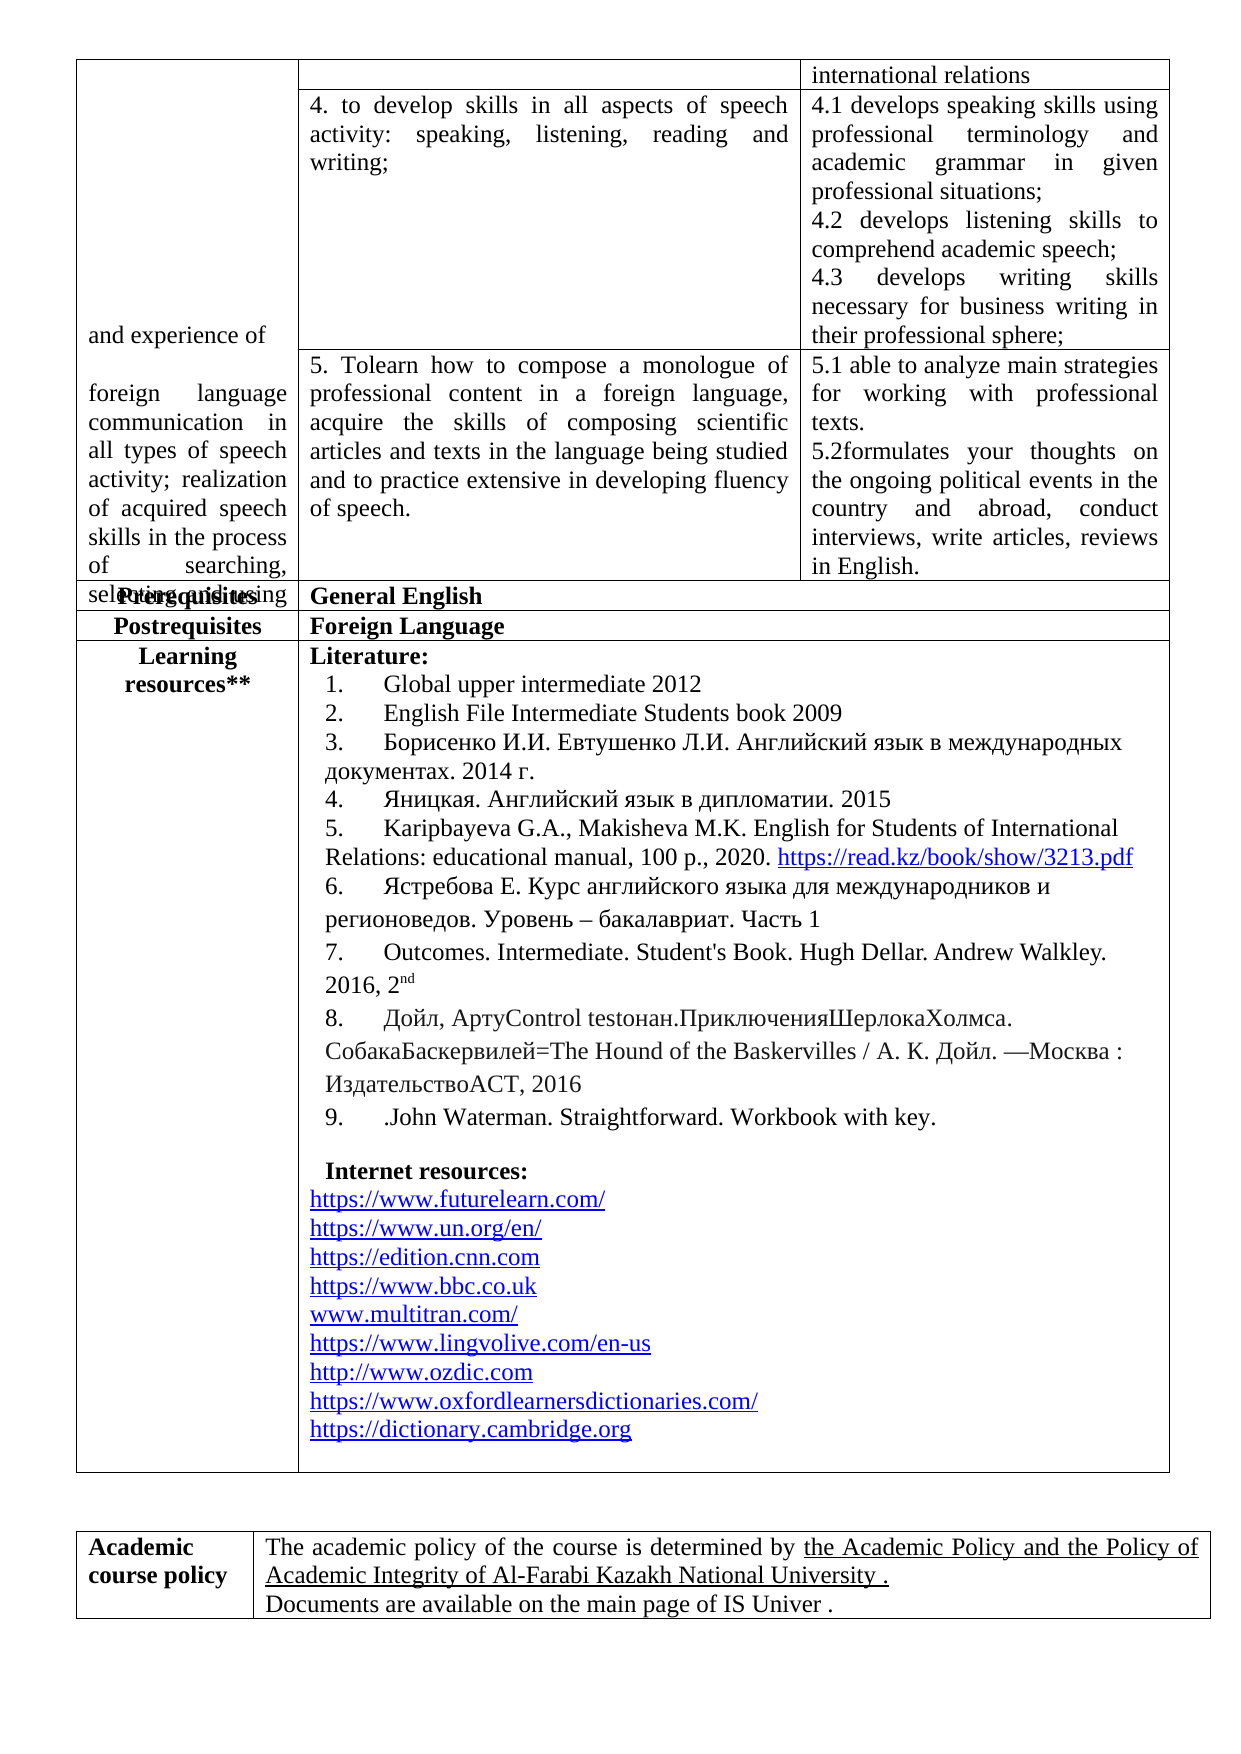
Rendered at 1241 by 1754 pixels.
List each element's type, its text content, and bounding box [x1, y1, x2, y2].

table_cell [299, 60, 800, 89]
table_cell 5. Tolearn how to compose a monologue of professional content in a foreign language, acquire the skills of composing scientific articles and texts in the language being studied and to practice extensive in developing fluency of speech. [299, 350, 800, 580]
table_cell Learning resources** [77, 641, 298, 1472]
table_cell General English [299, 581, 1169, 610]
table_cell Literature: Global upper intermediate 2012 English File Intermediate Students book 2009 Борисенко И.И. Евтушенко Л.И. Английский язык в международных документах. 2014 г. Яницкая. Английский язык в дипломатии. 2015 Karipbayeva G.A., Makisheva M.K. English for Students of International Relations: educational manual, 100 p., 2020. https://read.kz/book/show/3213.pdf Ястребова Е. Курс английского языка для международников и регионоведов. Уровень – бакалавриат. Часть 1 Outcomes. Intermediate. Student's Book. Hugh Dellar. Andrew Walkley. 2016, 2nd Дойл, АртуControl testонан.ПриключенияШерлокаХолмса. СобакаБаскервилей=The Hound of the Baskervilles / А. К. Дойл. —Москва : ИздательствоАСТ, 2016 .John Waterman. Straightforward. Workbook with key. Internet resources: https://www.futurelearn.com/ https://www.un.org/en/ https://edition.cnn.com https://www.bbc.co.uk www.multitran.com/ https://www.lingvolive.com/en-us http://www.ozdic.com https://www.oxfordlearnersdictionaries.com/ https://dictionary.cambridge.org [299, 641, 1169, 1472]
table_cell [801, 60, 1169, 89]
table_cell 4. to develop skills in all aspects of speech activity: speaking, listening, reading and writing; [299, 90, 800, 349]
table_cell Prerequisites [77, 581, 298, 610]
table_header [77, 1532, 253, 1618]
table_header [254, 1532, 1210, 1618]
table_cell Postrequisites [77, 611, 298, 640]
table_cell Foreign Language [299, 611, 1169, 640]
table_cell 4.1 develops speaking skills using professional terminology and academic grammar in given professional situations; 4.2 develops listening skills to comprehend academic speech; 4.3 develops writing skills necessary for business writing in their professional sphere; [801, 90, 1169, 349]
table_cell 5.1 able to analyze main strategies for working with professional texts. 5.2formulates your thoughts on the ongoing political events in the country and abroad, conduct interviews, write articles, reviews in English. [801, 350, 1169, 580]
